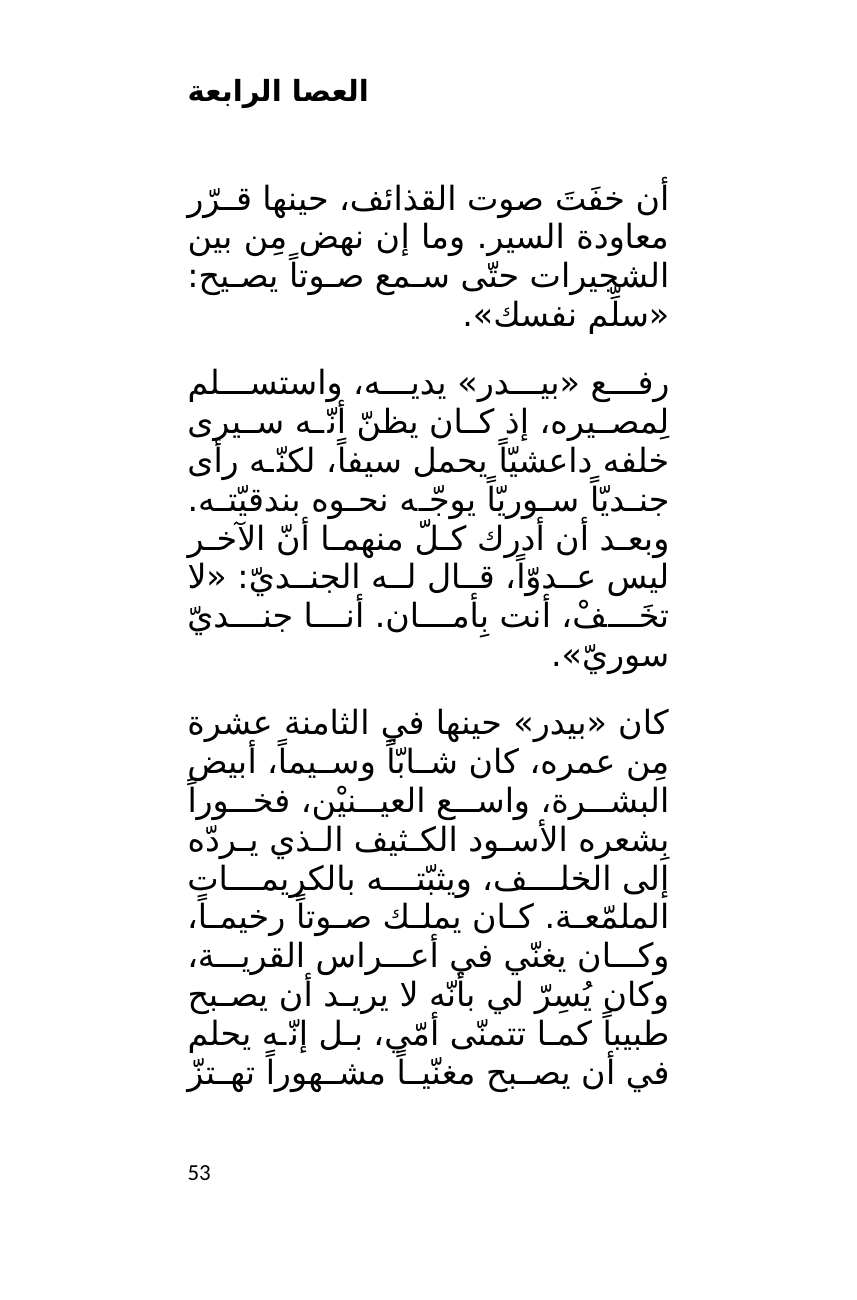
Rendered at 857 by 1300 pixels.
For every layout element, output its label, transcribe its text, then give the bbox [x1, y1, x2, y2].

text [187, 704, 669, 1092]
text أن خفَتَ صوت القذائف، حينها قرّر معاودة السير. وما إن نهض مِن بين الشجيرات حتّى سمع صوتاً يصيح: «سلِّم نفسك». [187, 179, 669, 334]
text رفع «بيدر» يديه، واستسلم لِمصيره، إذ كان يظنّ أنّه سيرى خلفه داعشيّاً يحمل سيفاً، لكنّه رأى جنديّاً سوريّاً يوجّه نحوه بندقيّته. وبعد أن أدرك كلّ منهما أنّ الآخر ليس عدوّاً، قال له الجنديّ: «لا تخَفْ، أنت بِأمان. أنا جنديّ سوريّ». [187, 364, 669, 674]
